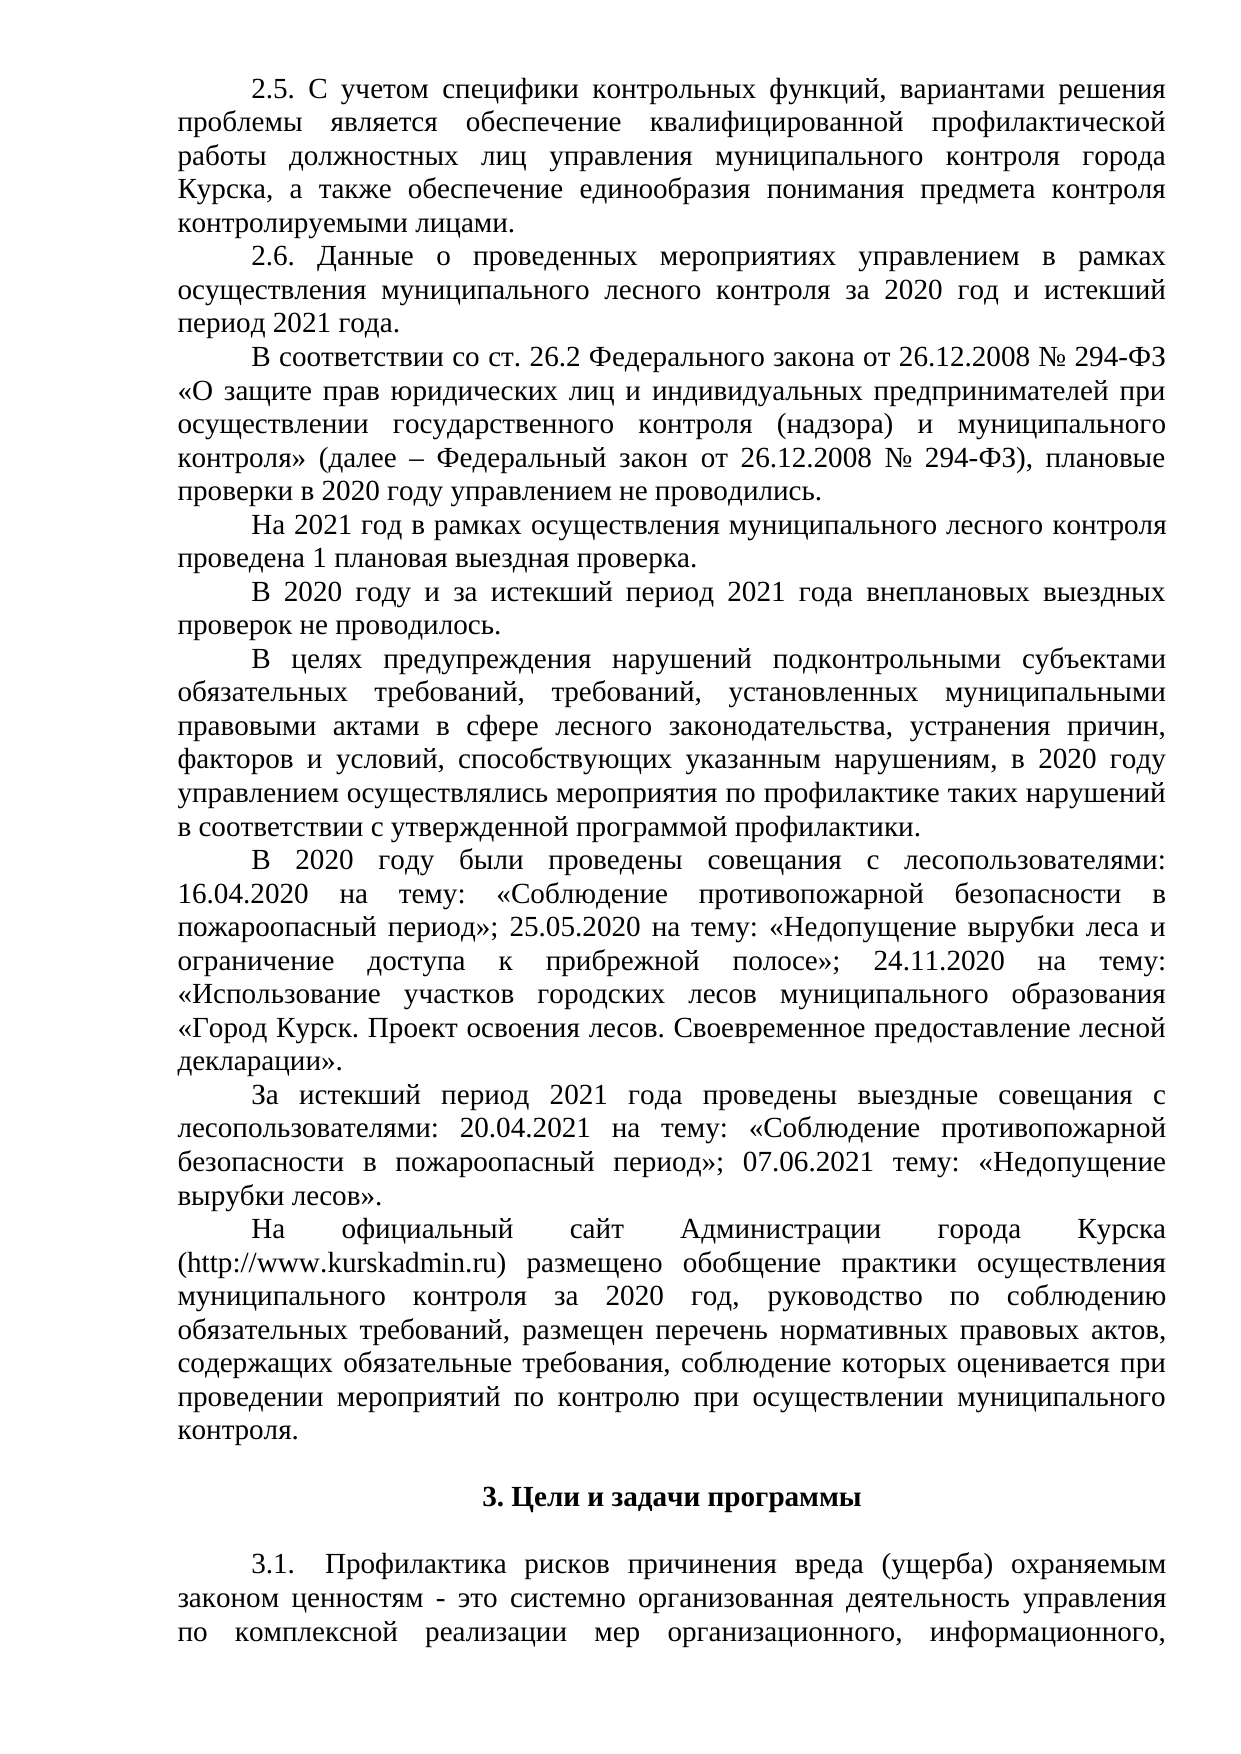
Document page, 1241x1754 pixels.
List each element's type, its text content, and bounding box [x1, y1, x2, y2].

list На 2021 год в рамках осуществления муниципального лесного контроля проведена 1 плановая выездная проверка. [177, 507, 1167, 574]
text В соответствии со ст. 26.2 Федерального закона от 26.12.2008 № 294-ФЗ «О защите прав юридических лиц и индивидуальных предпринимателей при осуществлении государственного контроля (надзора) и муниципального контроля» (далее – Федеральный закон от 26.12.2008 № 294-ФЗ), плановые проверки в 2020 году управлением не проводились. [177, 339, 1167, 507]
list В 2020 году и за истекший период 2021 года внеплановых выездных проверок не проводилось. [177, 574, 1167, 641]
list В 2020 году были проведены совещания с лесопользователями: 16.04.2020 на тему: «Соблюдение противопожарной безопасности в пожароопасный период»; 25.05.2020 на тему: «Недопущение вырубки леса и ограничение доступа к прибрежной полосе»; 24.11.2020 на тему: «Использование участков городских лесов муниципального образования «Город Курск. Проект освоения лесов. Своевременное предоставление лесной декларации». [177, 842, 1167, 1077]
text В целях предупреждения нарушений подконтрольными субъектами обязательных требований, требований, установленных муниципальными правовыми актами в сфере лесного законодательства, устранения причин, факторов и условий, способствующих указанным нарушениям, в 2020 году управлением осуществлялись мероприятия по профилактике таких нарушений в соответствии с утвержденной программой профилактики. [177, 641, 1167, 842]
text На официальный сайт Администрации города Курска (http://www.kurskadmin.ru) размещено обобщение практики осуществления муниципального контроля за 2020 год, руководство по соблюдению обязательных требований, размещен перечень нормативных правовых актов, содержащих обязательные требования, соблюдение которых оценивается при проведении мероприятий по контролю при осуществлении муниципального контроля. [177, 1211, 1167, 1446]
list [177, 1547, 1167, 1647]
text 3. Цели и задачи программы [177, 1479, 1167, 1513]
list За истекший период 2021 года проведены выездные совещания с лесопользователями: 20.04.2021 на тему: «Соблюдение противопожарной безопасности в пожароопасный период»; 07.06.2021 тему: «Недопущение вырубки лесов». [177, 1077, 1167, 1211]
text 2.5. С учетом специфики контрольных функций, вариантами решения проблемы является обеспечение квалифицированной профилактической работы должностных лиц управления муниципального контроля города Курска, а также обеспечение единообразия понимания предмета контроля контролируемыми лицами. [177, 71, 1167, 238]
text 2.6. Данные о проведенных мероприятиях управлением в рамках осуществления муниципального лесного контроля за 2020 год и истекший период 2021 года. [177, 238, 1167, 339]
